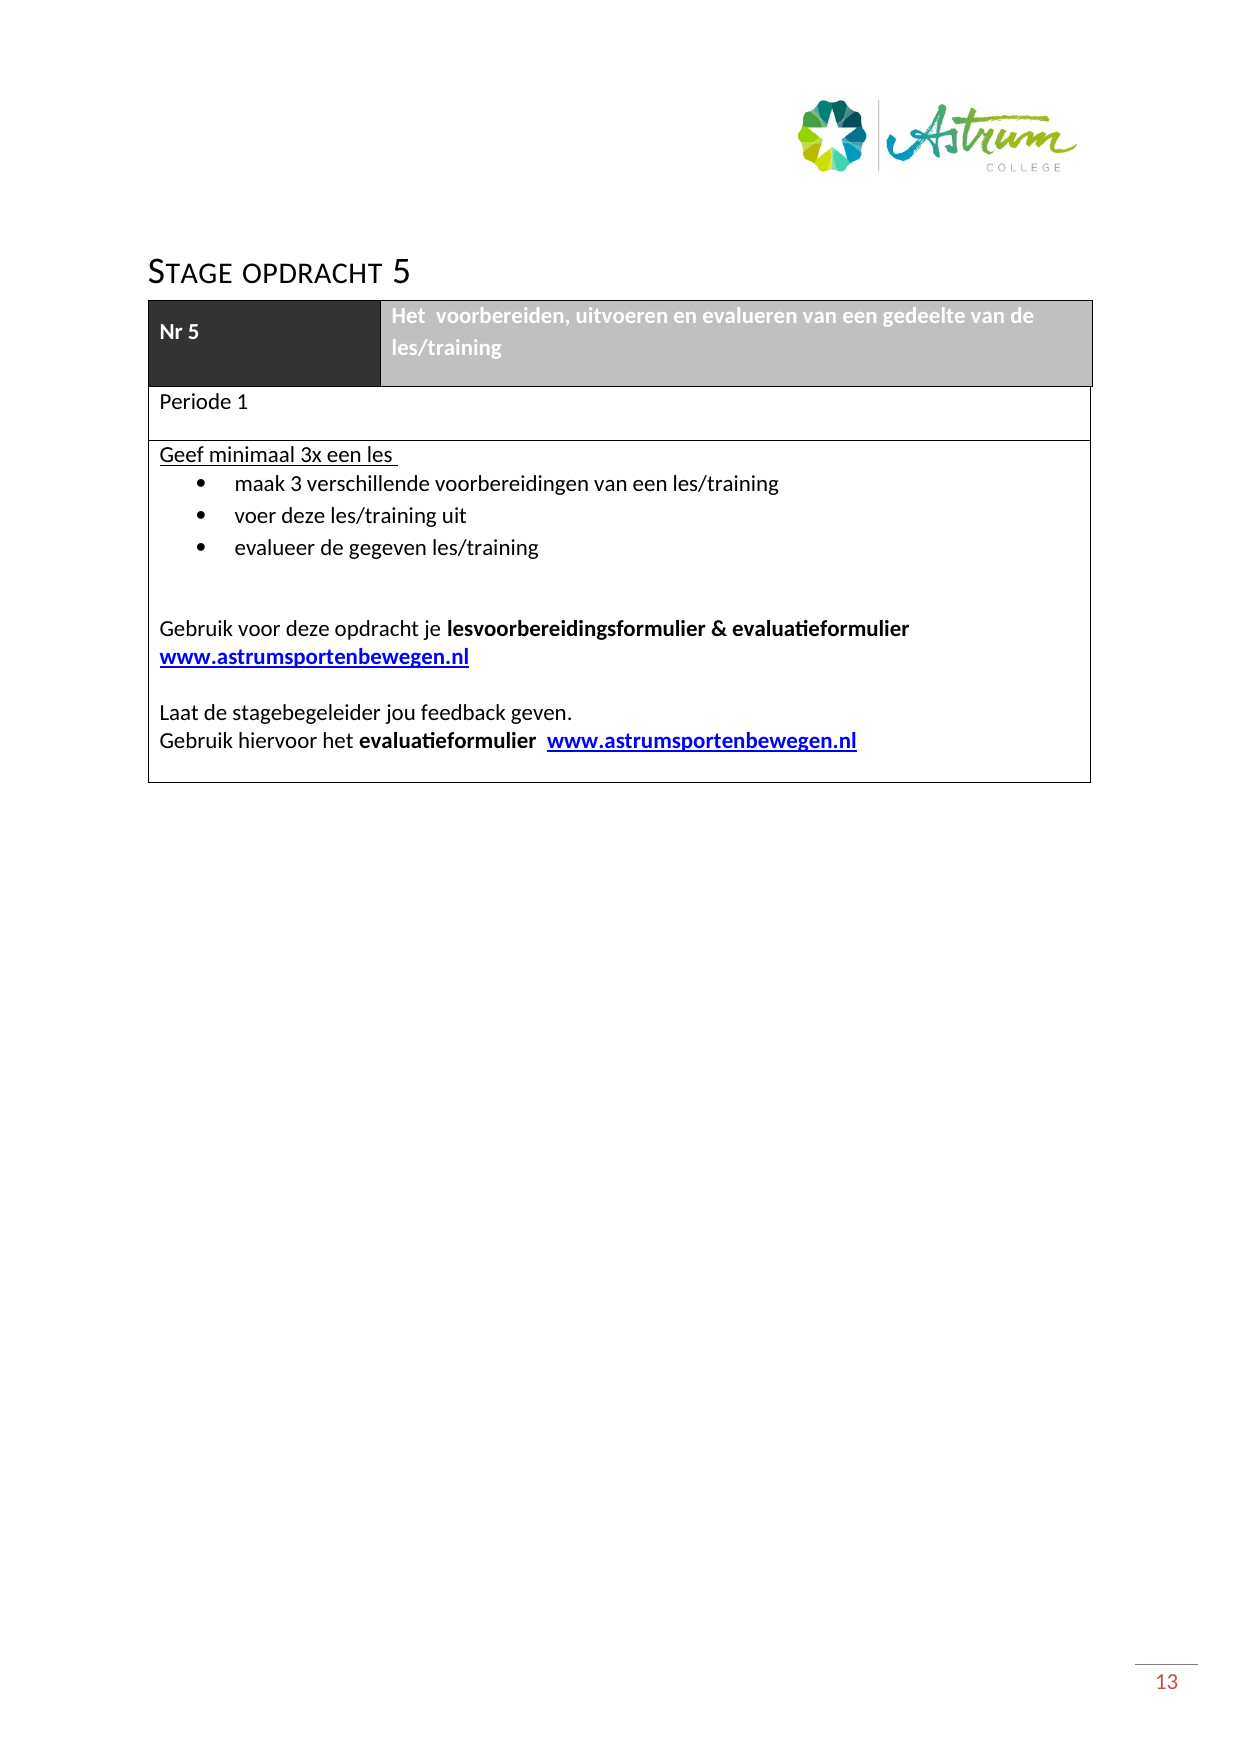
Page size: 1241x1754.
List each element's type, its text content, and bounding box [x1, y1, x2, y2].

table_cell Geef minimaal 3x een les maak 3 verschillende voorbereidingen van een les/training voer deze les/training uit evalueer de gegeven les/training Gebruik voor deze opdracht je lesvoorbereidingsformulier & evaluatieformulier www.astrumsportenbewegen.nl Laat de stagebegeleider jou feedback geven. Gebruik hiervoor het evaluatieformulier www.astrumsportenbewegen.nl [149, 441, 1090, 782]
table_header Het voorbereiden, uitvoeren en evalueren van een gedeelte van de les/training [381, 301, 1092, 386]
table_cell Periode 1 [149, 387, 1090, 439]
picture [783, 73, 1093, 198]
subtitle Stage opdracht 5 [148, 247, 1093, 293]
table_header Nr 5 [149, 301, 380, 386]
